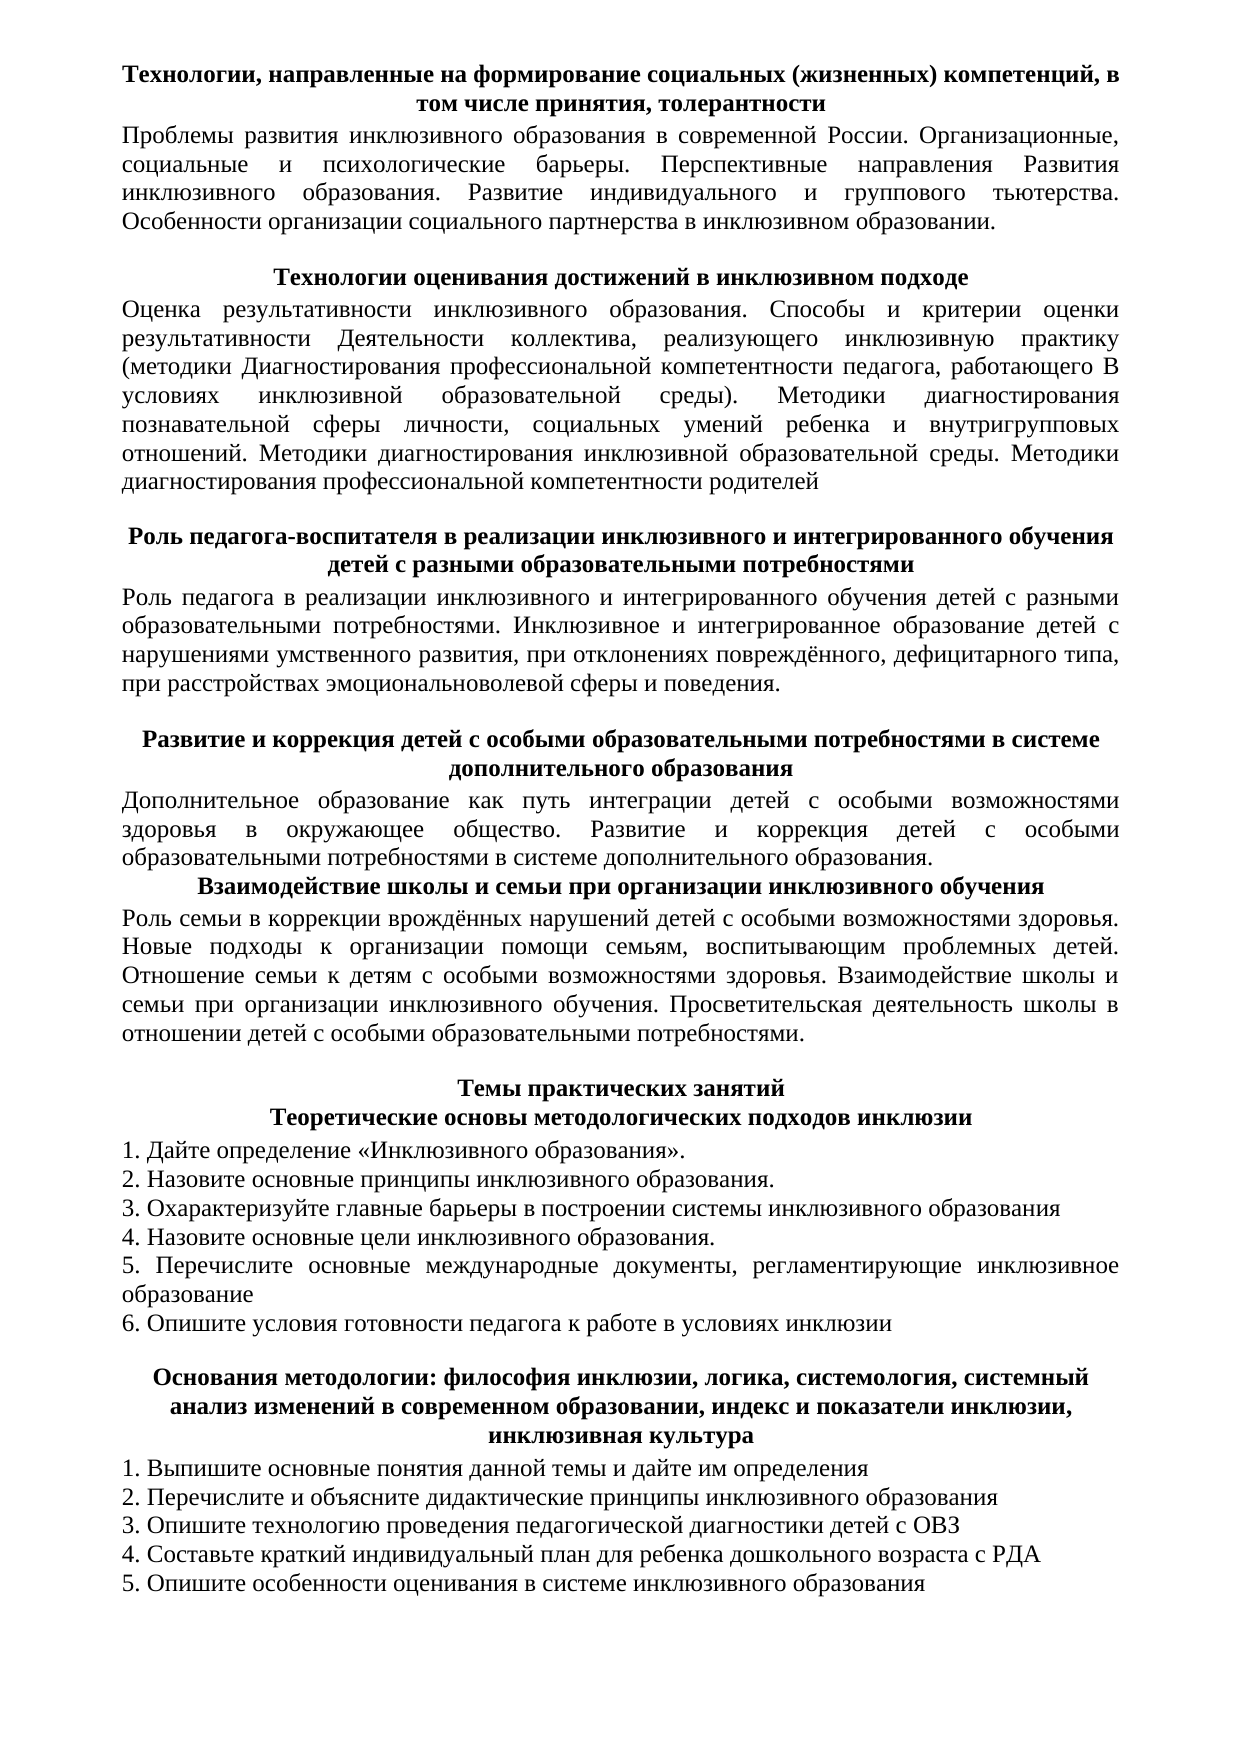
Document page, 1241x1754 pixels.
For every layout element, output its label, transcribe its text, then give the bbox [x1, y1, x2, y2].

table_cell Дополнительное образование как путь интеграции детей с особыми возможностями здоровья в окружающее общество. Развитие и коррекция детей с особыми образовательными потребностями в системе дополнительного образования. [118, 785, 1124, 871]
table_cell 1. Дайте определение «Инклюзивного образования». 2. Назовите основные принципы инклюзивного образования. 3. Охарактеризуйте главные барьеры в построении системы инклюзивного образования 4. Назовите основные цели инклюзивного образования. 5. Перечислите основные международные документы, регламентирующие инклюзивное образование 6. Опишите условия готовности педагога к работе в условиях инклюзии [118, 1135, 1124, 1362]
table_cell Роль педагога-воспитателя в реализации инклюзивного и интегрированного обучения детей с разными образовательными потребностями [118, 521, 1124, 582]
table_header Технологии, направленные на формирование социальных (жизненных) компетенций, в том числе принятия, толерантности [118, 59, 1124, 120]
table_cell Развитие и коррекция детей с особыми образовательными потребностями в системе дополнительного образования [118, 724, 1124, 785]
table_cell Темы практических занятий [118, 1073, 1124, 1102]
table_cell Роль педагога в реализации инклюзивного и интегрированного обучения детей с разными образовательными потребностями. Инклюзивное и интегрированное образование детей с нарушениями умственного развития, при отклонениях повреждённого, дефицитарного типа, при расстройствах эмоциональноволевой сферы и поведения. [118, 582, 1124, 724]
table_cell Проблемы развития инклюзивного образования в современной России. Организационные, социальные и психологические барьеры. Перспективные направления Развития инклюзивного образования. Развитие индивидуального и группового тьютерства. Особенности организации социального партнерства в инклюзивном образовании. [118, 120, 1124, 262]
table_cell Оценка результативности инклюзивного образования. Способы и критерии оценки результативности Деятельности коллектива, реализующего инклюзивную практику (методики Диагностирования профессиональной компетентности педагога, работающего В условиях инклюзивной образовательной среды). Методики диагностирования познавательной сферы личности, социальных умений ребенка и внутригрупповых отношений. Методики диагностирования инклюзивной образовательной среды. Методики диагностирования профессиональной компетентности родителей [118, 294, 1124, 521]
table_cell Взаимодействие школы и семьи при организации инклюзивного обучения [118, 871, 1124, 903]
table_cell Теоретические основы методологических подходов инклюзии [118, 1102, 1124, 1135]
table_cell Технологии оценивания достижений в инклюзивном подходе [118, 262, 1124, 294]
table_cell 1. Выпишите основные понятия данной темы и дайте им определения 2. Перечислите и объясните дидактические принципы инклюзивного образования 3. Опишите технологию проведения педагогической диагностики детей с ОВЗ 4. Составьте краткий индивидуальный план для ребенка дошкольного возраста с РДА 5. Опишите особенности оценивания в системе инклюзивного образования [118, 1453, 1124, 1623]
table_cell Роль семьи в коррекции врождённых нарушений детей с особыми возможностями здоровья. Новые подходы к организации помощи семьям, воспитывающим проблемных детей. Отношение семьи к детям с особыми возможностями здоровья. Взаимодействие школы и семьи при организации инклюзивного обучения. Просветительская деятельность школы в отношении детей с особыми образовательными потребностями. [118, 903, 1124, 1073]
table_cell Основания методологии: философия инклюзии, логика, системология, системный анализ изменений в современном образовании, индекс и показатели инклюзии, инклюзивная культура [118, 1362, 1124, 1453]
